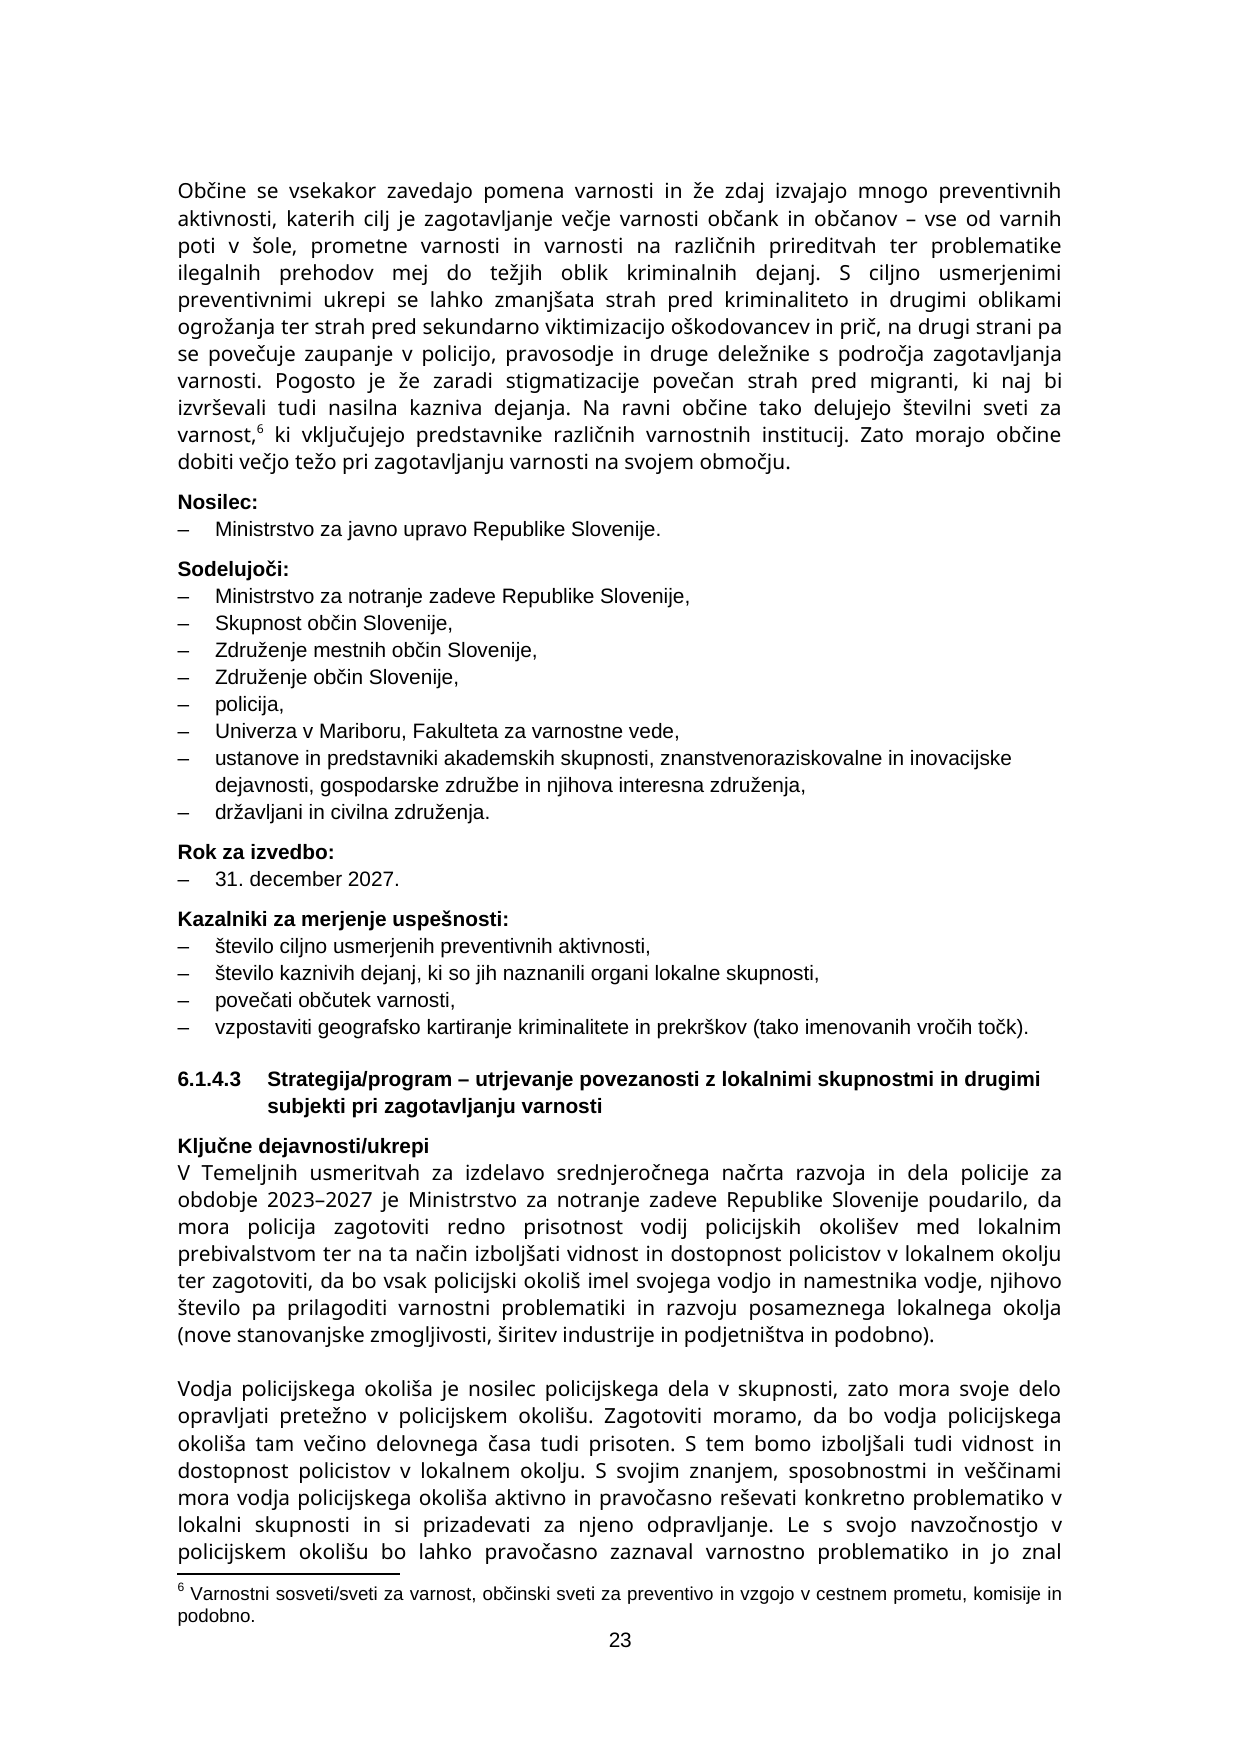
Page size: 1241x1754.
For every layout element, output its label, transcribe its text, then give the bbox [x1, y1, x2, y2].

list Ministrstvo za notranje zadeve Republike Slovenije, [177, 581, 1063, 608]
list Ministrstvo za javno upravo Republike Slovenije. [177, 515, 1063, 542]
list vzpostaviti geografsko kartiranje kriminalitete in prekrškov (tako imenovanih vročih točk). [177, 1013, 1063, 1040]
text Ključne dejavnosti/ukrepi [177, 1131, 1063, 1158]
text Občine se vsekakor zavedajo pomena varnosti in že zdaj izvajajo mnogo preventivnih aktivnosti, katerih cilj je zagotavljanje večje varnosti občank in občanov – vse od varnih poti v šole, prometne varnosti in varnosti na različnih prireditvah ter problematike ilegalnih prehodov mej do težjih oblik kriminalnih dejanj. S ciljno usmerjenimi preventivnimi ukrepi se lahko zmanjšata strah pred kriminaliteto in drugimi oblikami ogrožanja ter strah pred sekundarno viktimizacijo oškodovancev in prič, na drugi strani pa se povečuje zaupanje v policijo, pravosodje in druge deležnike s področja zagotavljanja varnosti. Pogosto je že zaradi stigmatizacije povečan strah pred migranti, ki naj bi izvrševali tudi nasilna kazniva dejanja. Na ravni občine tako delujejo številni sveti za varnost, ki vključujejo predstavnike različnih varnostnih institucij. Zato morajo občine dobiti večjo težo pri zagotavljanju varnosti na svojem območju. [177, 177, 1063, 475]
list Združenje mestnih občin Slovenije, [177, 636, 1063, 663]
text V Temeljnih usmeritvah za izdelavo srednjeročnega načrta razvoja in dela policije za obdobje 2023–2027 je Ministrstvo za notranje zadeve Republike Slovenije poudarilo, da mora policija zagotoviti redno prisotnost vodij policijskih okolišev med lokalnim prebivalstvom ter na ta način izboljšati vidnost in dostopnost policistov v lokalnem okolju ter zagotoviti, da bo vsak policijski okoliš imel svojega vodjo in namestnika vodje, njihovo število pa prilagoditi varnostni problematiki in razvoju posameznega lokalnega okolja (nove stanovanjske zmogljivosti, širitev industrije in podjetništva in podobno). [177, 1158, 1063, 1348]
list Skupnost občin Slovenije, [177, 608, 1063, 636]
list Združenje občin Slovenije, [177, 663, 1063, 690]
list državljani in civilna združenja. [177, 798, 1063, 825]
list povečati občutek varnosti, [177, 986, 1063, 1013]
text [177, 1375, 1063, 1565]
list Univerza v Mariboru, Fakulteta za varnostne vede, [177, 717, 1063, 744]
text Rok za izvedbo: [177, 838, 1063, 865]
text Sodelujoči: [177, 554, 1063, 581]
list število ciljno usmerjenih preventivnih aktivnosti, [177, 931, 1063, 958]
subtitle Strategija/program – utrjevanje povezanosti z lokalnimi skupnostmi in drugimi subjekti pri zagotavljanju varnosti [177, 1065, 1063, 1119]
list število kaznivih dejanj, ki so jih naznanili organi lokalne skupnosti, [177, 958, 1063, 986]
text Nosilec: [177, 488, 1063, 515]
list ustanove in predstavniki akademskih skupnosti, znanstvenoraziskovalne in inovacijske dejavnosti, gospodarske združbe in njihova interesna združenja, [177, 744, 1063, 798]
list policija, [177, 690, 1063, 717]
list 31. december 2027. [177, 865, 1063, 892]
text Kazalniki za merjenje uspešnosti: [177, 904, 1063, 931]
